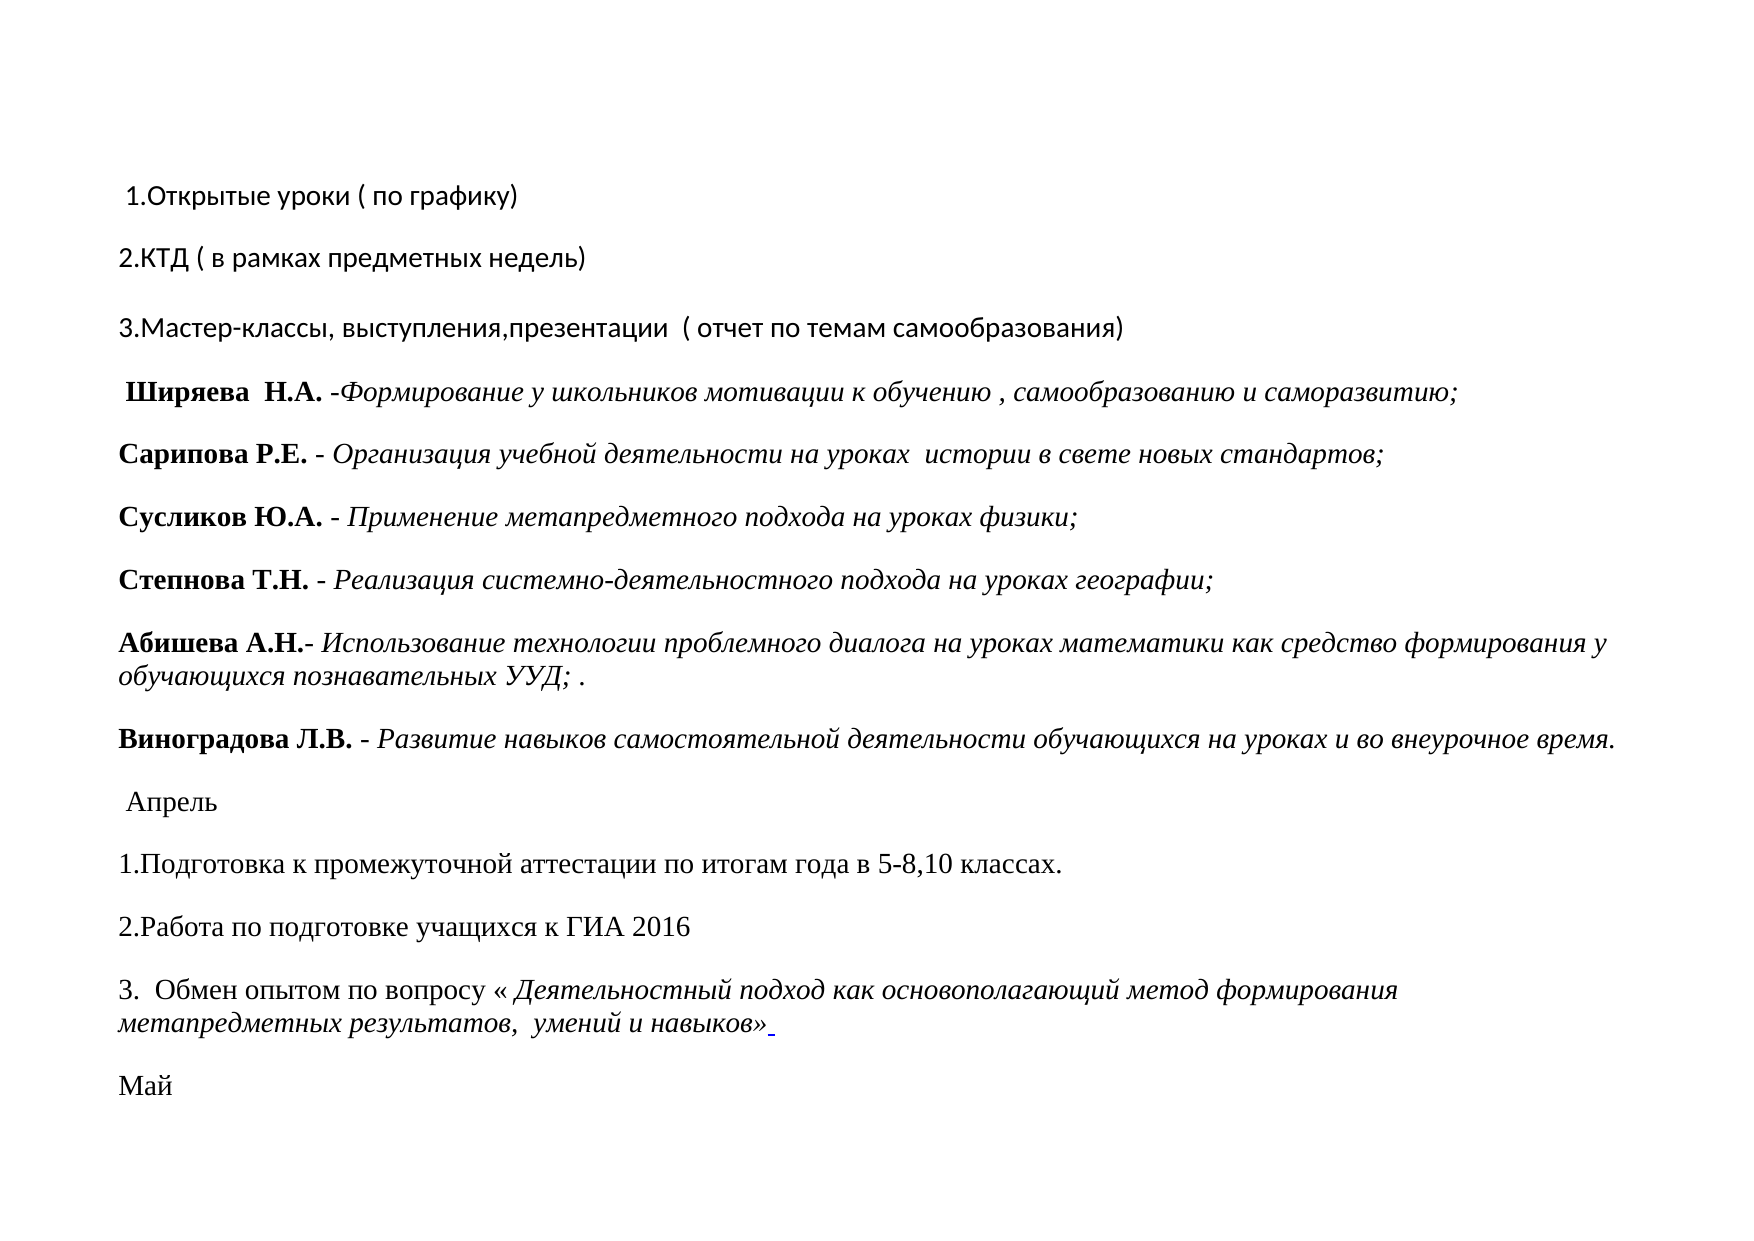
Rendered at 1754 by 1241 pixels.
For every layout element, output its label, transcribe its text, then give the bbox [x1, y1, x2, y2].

text 3. Обмен опытом по вопросу « Деятельностный подход как основополагающий метод формирования метапредметных результатов, умений и навыков» [118, 972, 1636, 1039]
text 1.Подготовка к промежуточной аттестации по итогам года в 5-8,10 классах. [118, 846, 1636, 880]
text Ширяева Н.А. -Формирование у школьников мотивации к обучению , самообразованию и саморазвитию; [118, 374, 1636, 407]
text Сарипова Р.Е. - Организация учебной деятельности на уроках истории в свете новых стандартов; [118, 437, 1636, 470]
text Абишева А.Н.- Использование технологии проблемного диалога на уроках математики как средство формирования у обучающихся познавательных УУД; . [118, 625, 1636, 692]
text Апрель [118, 784, 1636, 817]
text 2.Работа по подготовке учащихся к ГИА 2016 [118, 909, 1636, 943]
text 2.КТД ( в рамках предметных недель) [118, 239, 1636, 274]
text 1.Открытые уроки ( по графику) [118, 177, 1636, 213]
text Виноградова Л.В. - Развитие навыков самостоятельной деятельности обучающихся на уроках и во внеурочное время. [118, 721, 1636, 754]
text Степнова Т.Н. - Реализация системно-деятельностного подхода на уроках географии; [118, 562, 1636, 596]
text Сусликов Ю.А. - Применение метапредметного подхода на уроках физики; [118, 499, 1636, 533]
text 3.Мастер-классы, выступления,презентации ( отчет по темам самообразования) [118, 309, 1636, 345]
text Май [118, 1068, 1631, 1102]
